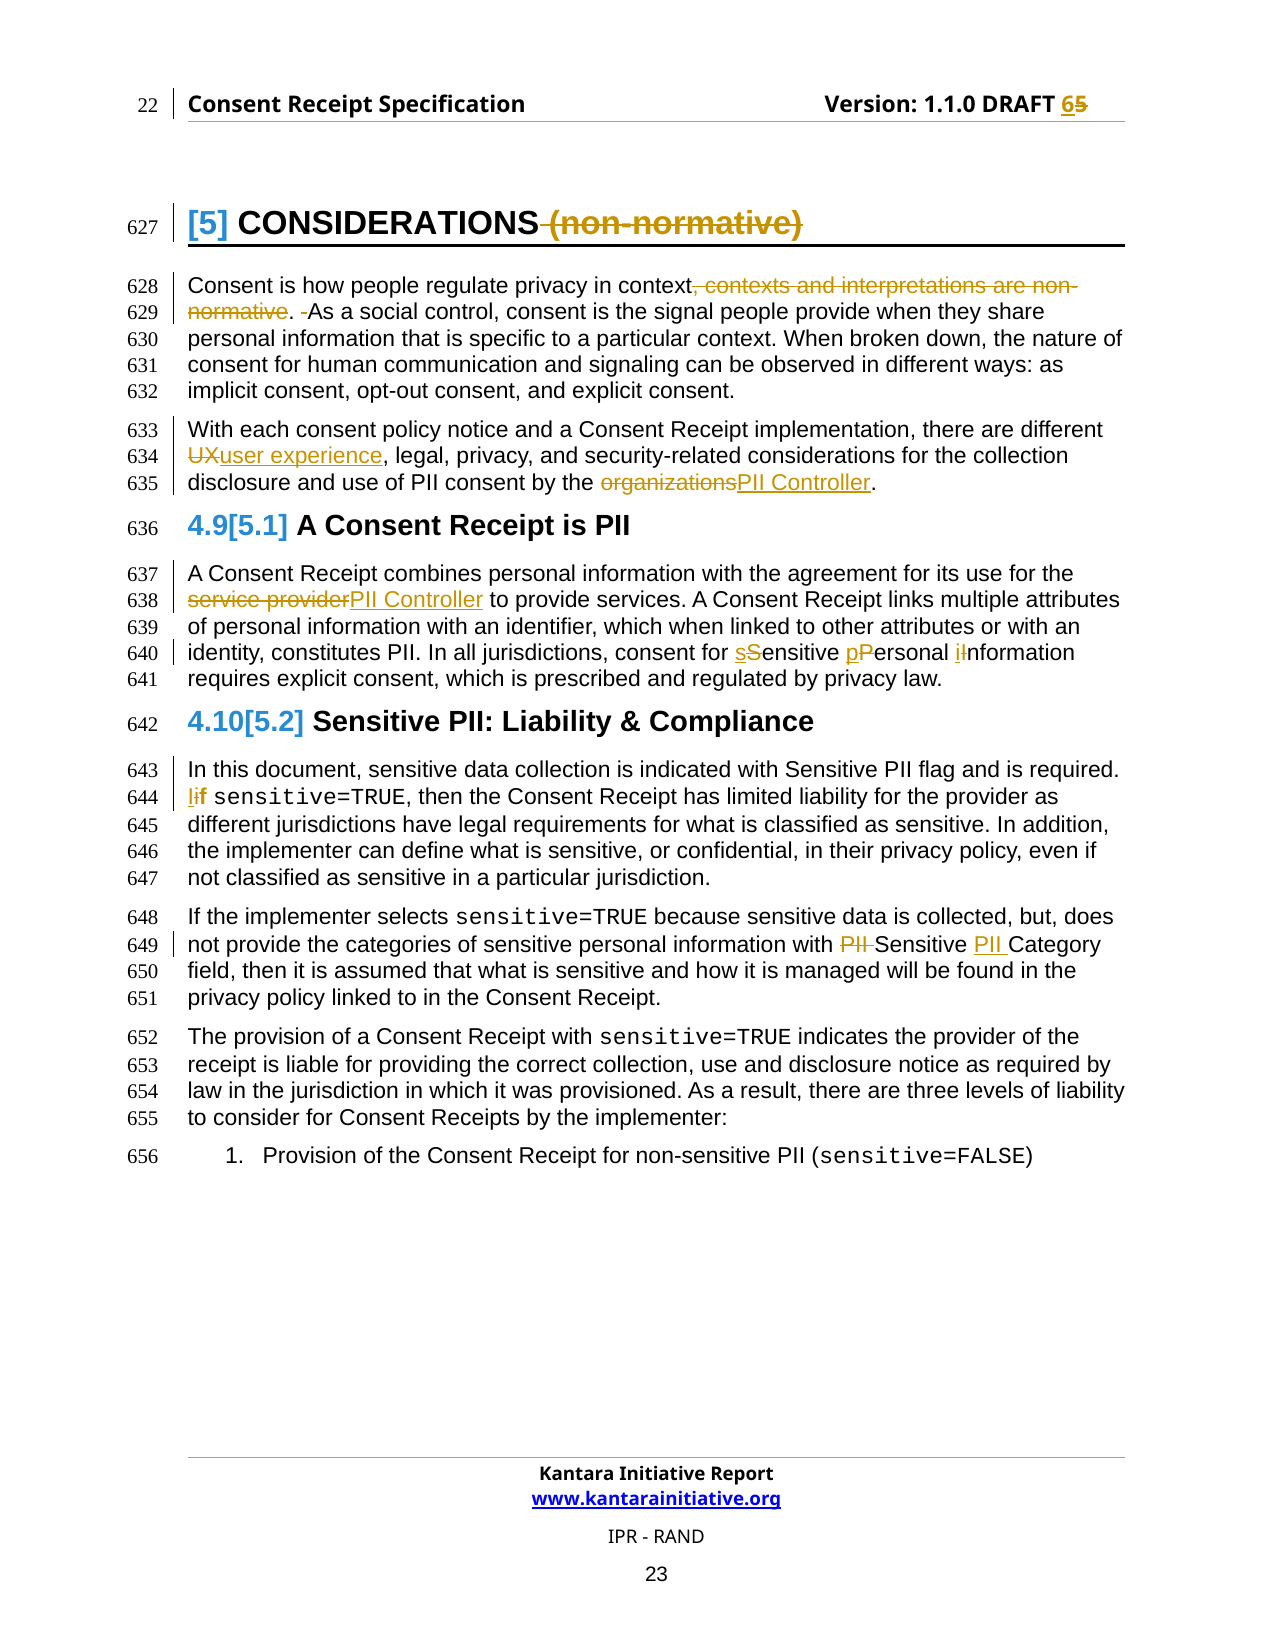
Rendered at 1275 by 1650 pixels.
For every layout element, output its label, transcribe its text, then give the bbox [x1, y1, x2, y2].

text With each consent policy notice and a Consent Receipt implementation, there are different , legal, privacy, and security-related considerations for the collection disclosure and use of PII consent by the . [187, 416, 1126, 495]
text In this document, sensitive data collection is indicated with Sensitive PII flag and is required. f sensitive=TRUE, then the Consent Receipt has limited liability for the provider as different jurisdictions have legal requirements for what is classified as sensitive. In addition, the implementer can define what is sensitive, or confidential, in their privacy policy, even if not classified as sensitive in a particular jurisdiction. [187, 756, 1126, 890]
subtitle Considerations [187, 203, 1125, 247]
text A Consent Receipt combines personal information with the agreement for its use for the to provide services. A Consent Receipt links multiple attributes of personal information with an identifier, which when linked to other attributes or with an identity, constitutes PII. In all jurisdictions, consent for ensitive ersonal nformation requires explicit consent, which is prescribed and regulated by privacy law. [187, 560, 1126, 692]
subtitle Sensitive PII: Liability & Compliance [187, 704, 1125, 738]
list Provision of the Consent Receipt for non-sensitive PII (sensitive=FALSE) [225, 1142, 1126, 1171]
subtitle A Consent Receipt is PII [187, 508, 1125, 541]
text If the implementer selects sensitive=TRUE because sensitive data is collected, but, does not provide the categories of sensitive personal information with Sensitive Category field, then it is assumed that what is sensitive and how it is managed will be found in the privacy policy linked to in the Consent Receipt. [187, 903, 1126, 1010]
text The provision of a Consent Receipt with sensitive=TRUE indicates the provider of the receipt is liable for providing the correct collection, use and disclosure notice as required by law in the jurisdiction in which it was provisioned. As a result, there are three levels of liability to consider for Consent Receipts by the implementer: [187, 1023, 1126, 1130]
text Consent is how people regulate privacy in context. As a social control, consent is the signal people provide when they share personal information that is specific to a particular context. When broken down, the nature of consent for human communication and signaling can be observed in different ways: as implicit consent, opt-out consent, and explicit consent. [187, 272, 1126, 403]
